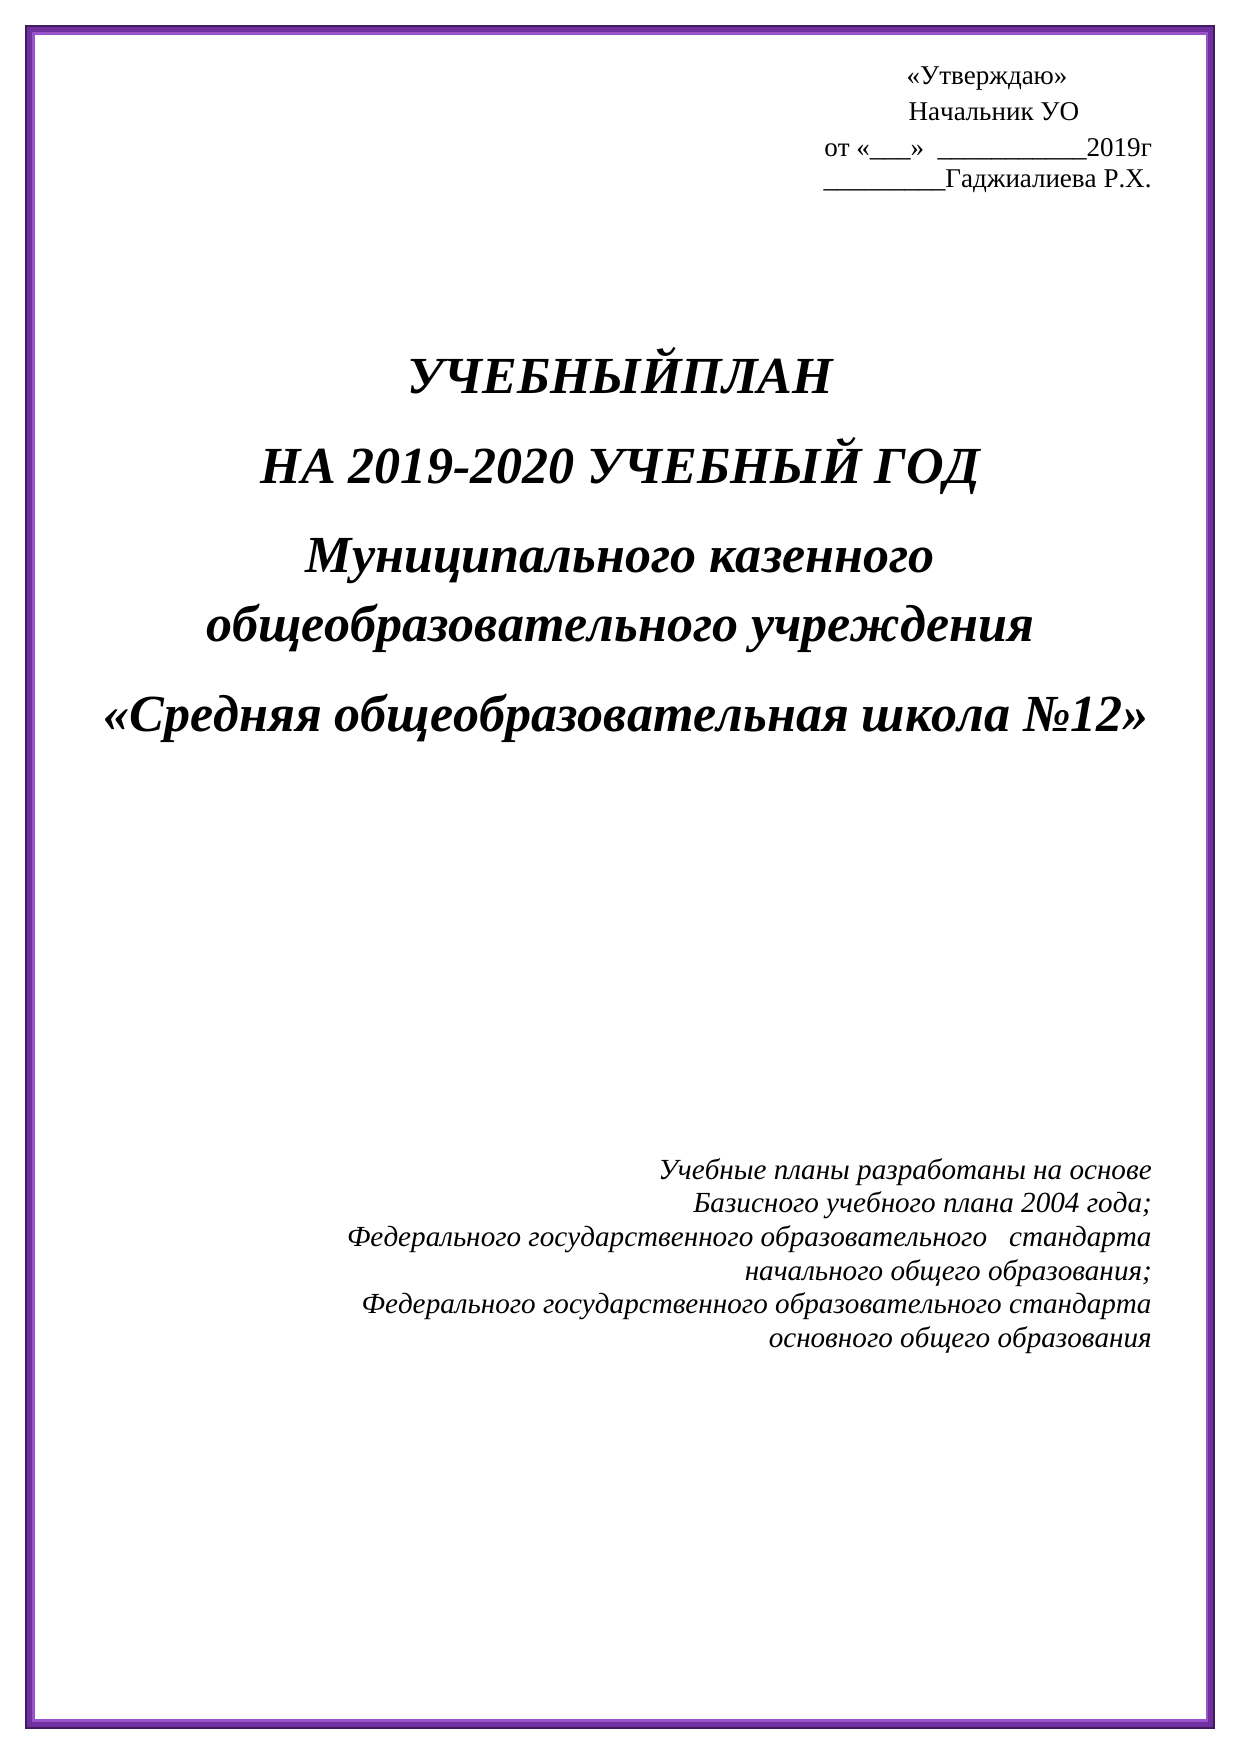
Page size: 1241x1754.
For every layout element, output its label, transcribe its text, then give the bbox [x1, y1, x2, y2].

text Федерального государственного образовательного стандарта [148, 1286, 1152, 1320]
text «Средняя общеобразовательная школа №12» [89, 683, 1152, 743]
text УЧЕБНЫЙПЛАН [89, 345, 1152, 405]
text Начальник УО [148, 95, 1152, 126]
text основного общего образования [148, 1320, 1152, 1353]
text «Утверждаю» [148, 59, 1152, 90]
text Муниципального казенного общеобразовательного учреждения [89, 524, 1152, 653]
text начального общего образования; [148, 1253, 1152, 1286]
text Учебные планы разработаны на основе [148, 1152, 1152, 1186]
text от «___» ___________2019г [148, 131, 1152, 162]
text _________Гаджиалиева Р.Х. [148, 162, 1152, 193]
text Базисного учебного плана 2004 года; Федерального государственного образовательного стандарта [148, 1186, 1152, 1253]
text НА 2019-2020 УЧЕБНЫЙ ГОД [89, 434, 1152, 494]
